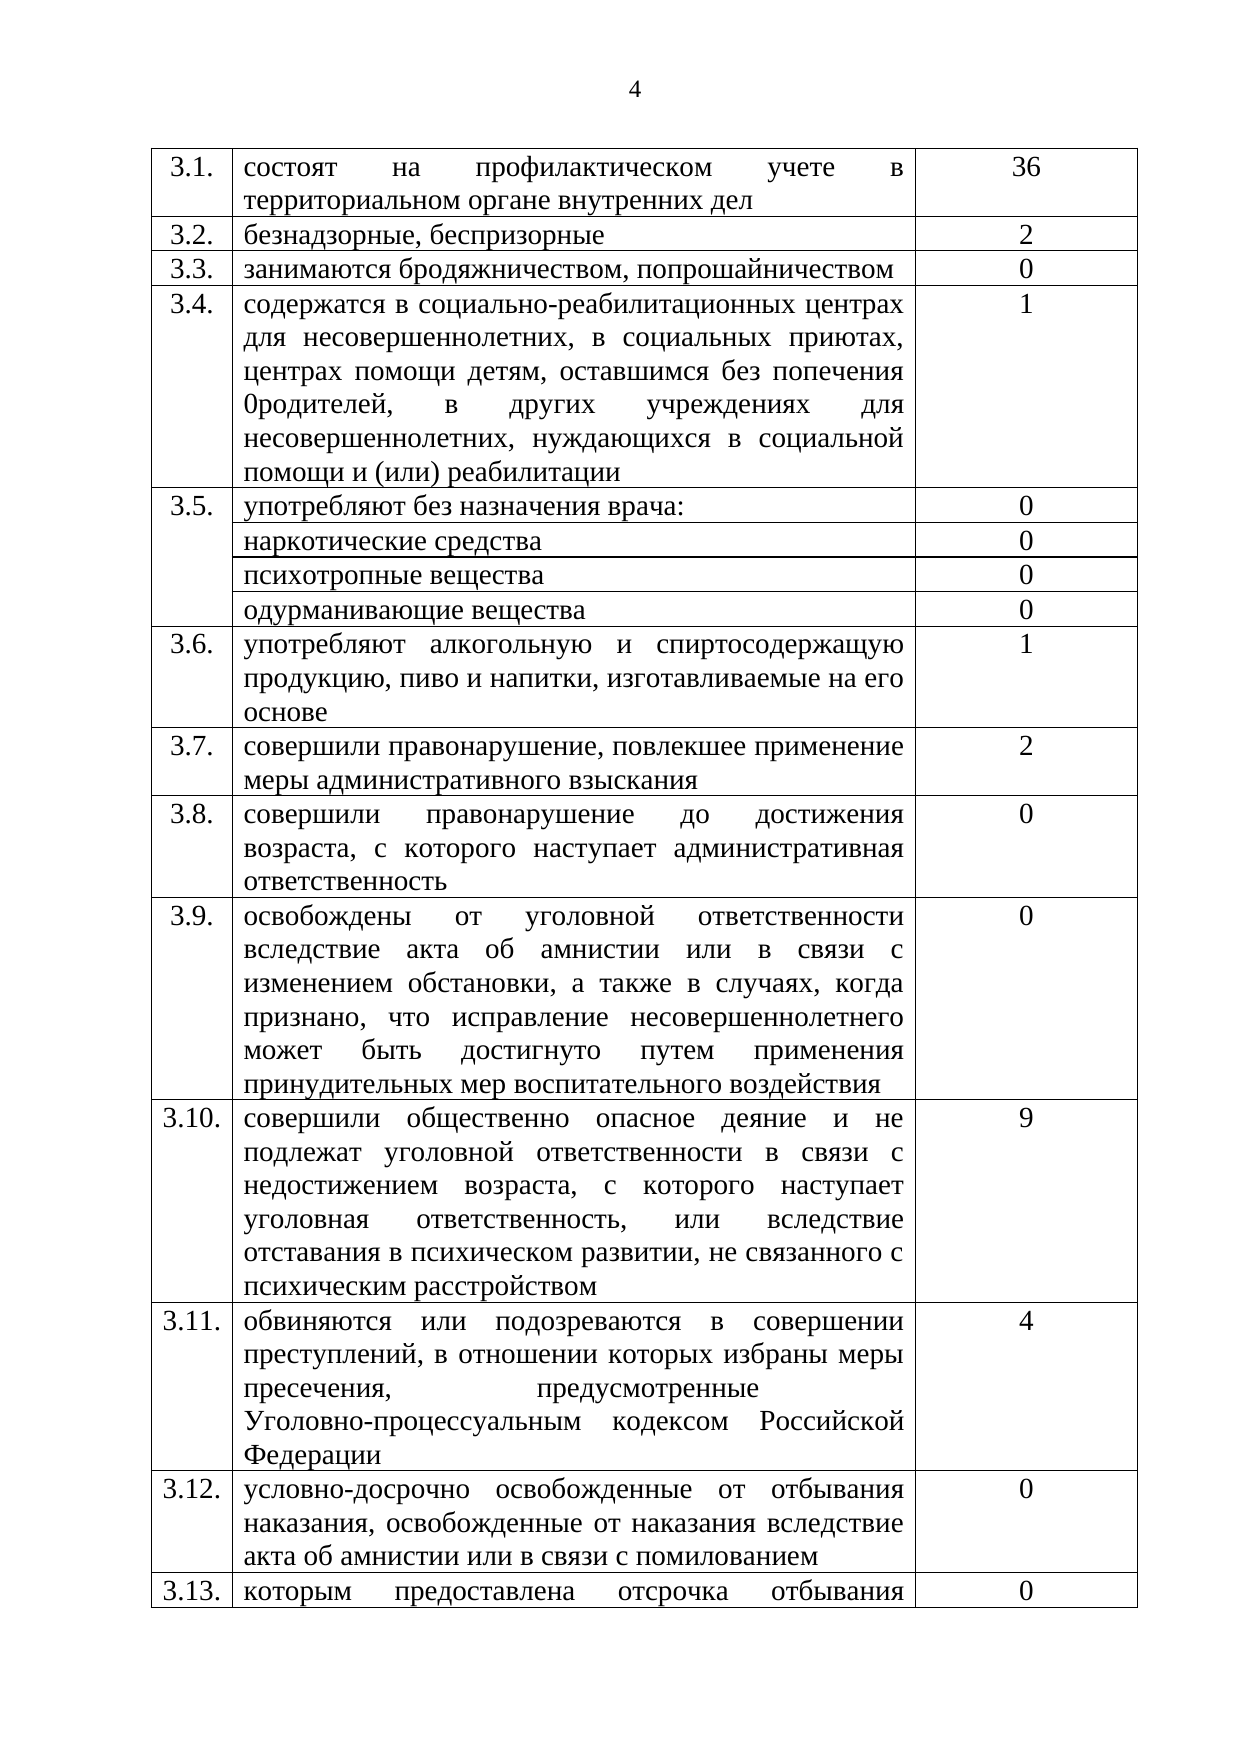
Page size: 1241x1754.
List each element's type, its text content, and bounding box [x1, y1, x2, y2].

table_cell психотропные вещества [233, 558, 915, 591]
table_cell 3.5. [152, 488, 232, 626]
table_cell 0 [916, 523, 1137, 556]
table_cell занимаются бродяжничеством, попрошайничеством [233, 251, 915, 285]
table_cell 3.12. [152, 1471, 232, 1572]
table_cell совершили правонарушение до достижения возраста, с которого наступает административная ответственность [233, 796, 915, 897]
table_cell обвиняются или подозреваются в совершении преступлений, в отношении которых избраны меры пресечения, предусмотренные Уголовно-процессуальным кодексом Российской Федерации [233, 1303, 915, 1470]
table_cell 36 [916, 149, 1137, 216]
table_cell 3.10. [152, 1100, 232, 1302]
table_cell 3.4. [152, 286, 232, 487]
table_cell 3.13. [152, 1573, 232, 1607]
table_cell 0 [916, 592, 1137, 626]
table_cell содержатся в социально-реабилитационных центрах для несовершеннолетних, в социальных приютах, центрах помощи детям, оставшимся без попечения 0родителей, в других учреждениях для несовершеннолетних, нуждающихся в социальной помощи и (или) реабилитации [233, 286, 915, 487]
table_cell 1 [916, 627, 1137, 727]
table_cell 2 [916, 217, 1137, 250]
table_cell 3.7. [152, 728, 232, 795]
table_cell 0 [916, 251, 1137, 285]
table_cell 9 [916, 1100, 1137, 1302]
table_cell 3.1. [152, 149, 232, 216]
table_cell освобождены от уголовной ответственности вследствие акта об амнистии или в связи с изменением обстановки, а также в случаях, когда признано, что исправление несовершеннолетнего может быть достигнуто путем применения принудительных мер воспитательного воздействия [233, 898, 915, 1099]
table_cell 0 [916, 488, 1137, 522]
table_cell 3.11. [152, 1303, 232, 1470]
table_cell 3.9. [152, 898, 232, 1099]
table_cell употребляют без назначения врача: [233, 488, 915, 522]
table_cell одурманивающие вещества [233, 592, 915, 626]
table_cell 3.6. [152, 627, 232, 727]
table_cell 2 [916, 728, 1137, 795]
table_cell 0 [916, 898, 1137, 1099]
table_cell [233, 1573, 915, 1607]
table_cell 0 [916, 1573, 1137, 1607]
table_cell наркотические средства [233, 523, 915, 556]
table_cell безнадзорные, беспризорные [233, 217, 915, 250]
table_cell 0 [916, 796, 1137, 897]
table_cell 1 [916, 286, 1137, 487]
table_cell совершили общественно опасное деяние и не подлежат уголовной ответственности в связи с недостижением возраста, с которого наступает уголовная ответственность, или вследствие отставания в психическом развитии, не связанного с психическим расстройством [233, 1100, 915, 1302]
table_cell употребляют алкогольную и спиртосодержащую продукцию, пиво и напитки, изготавливаемые на его основе [233, 627, 915, 727]
table_cell 4 [916, 1303, 1137, 1470]
table_cell 3.2. [152, 217, 232, 250]
table_cell 3.8. [152, 796, 232, 897]
table_cell условно-досрочно освобожденные от отбывания наказания, освобожденные от наказания вследствие акта об амнистии или в связи с помилованием [233, 1471, 915, 1572]
table_cell 0 [916, 558, 1137, 591]
table_cell совершили правонарушение, повлекшее применение меры административного взыскания [233, 728, 915, 795]
table_cell 0 [916, 1471, 1137, 1572]
table_cell состоят на профилактическом учете в территориальном органе внутренних дел [233, 149, 915, 216]
table_cell 3.3. [152, 251, 232, 285]
